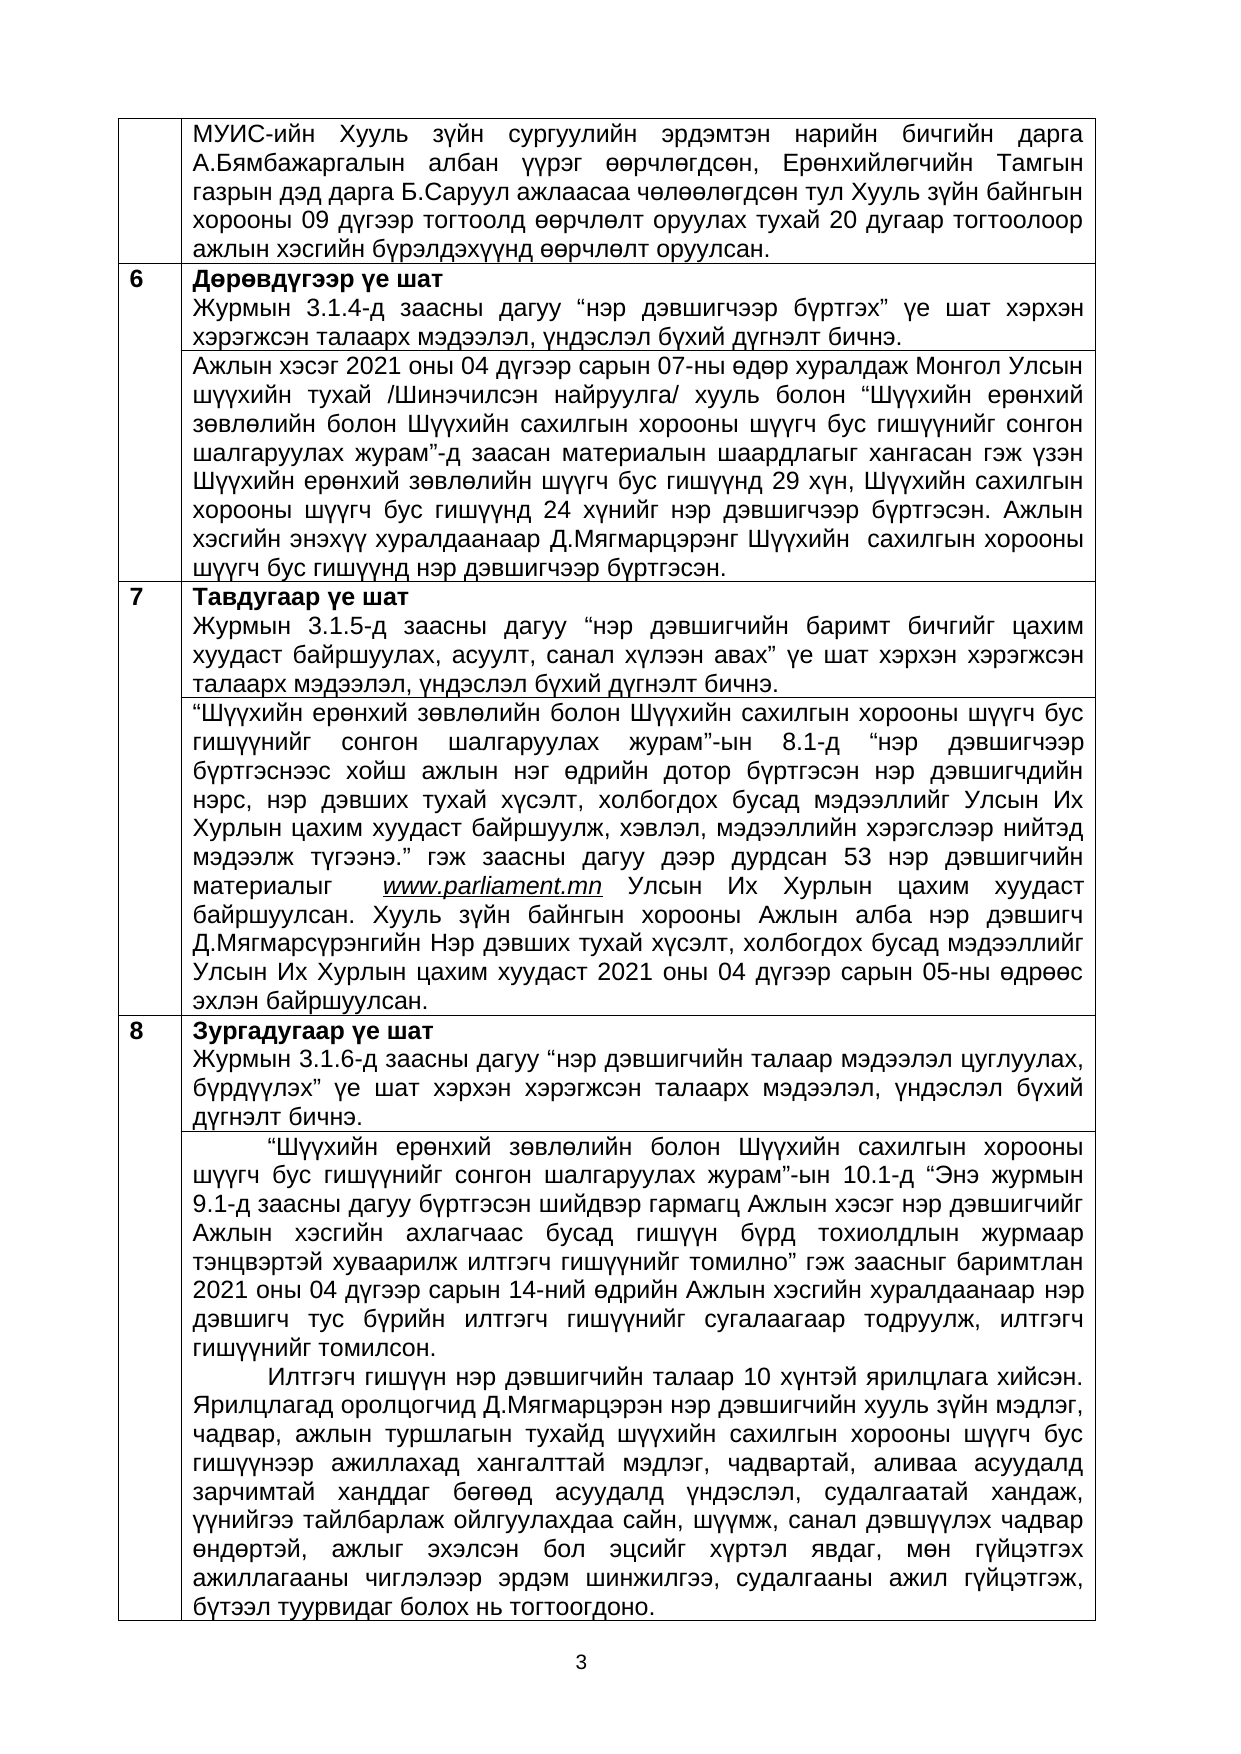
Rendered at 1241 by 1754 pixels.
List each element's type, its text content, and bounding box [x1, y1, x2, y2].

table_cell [182, 119, 1095, 263]
table_cell Зургадугаар үе шат Журмын 3.1.6-д заасны дагуу “нэр дэвшигчийн талаар мэдээлэл цуглуулах, бүрдүүлэх” үе шат хэрхэн хэрэгжсэн талаарх мэдээлэл, үндэслэл бүхий дүгнэлт бичнэ. [182, 1016, 1095, 1131]
table_cell Дөрөвдүгээр үе шат Журмын 3.1.4-д заасны дагуу “нэр дэвшигчээр бүртгэх” үе шат хэрхэн хэрэгжсэн талаарх мэдээлэл, үндэслэл бүхий дүгнэлт бичнэ. [182, 264, 1095, 350]
table_cell 8 [119, 1016, 181, 1620]
table_cell 7 [119, 582, 181, 1014]
table_cell “Шүүхийн ерөнхий зөвлөлийн болон Шүүхийн сахилгын хорооны шүүгч бус гишүүнийг сонгон шалгаруулах журам”-ын 10.1-д “Энэ журмын 9.1-д заасны дагуу бүртгэсэн шийдвэр гармагц Ажлын хэсэг нэр дэвшигчийг Ажлын хэсгийн ахлагчаас бусад гишүүн бүрд тохиолдлын журмаар тэнцвэртэй хуваарилж илтгэгч гишүүнийг томилно” гэж заасныг баримтлан 2021 оны 04 дүгээр сарын 14-ний өдрийн Ажлын хэсгийн хуралдаанаар нэр дэвшигч тус бүрийн илтгэгч гишүүнийг сугалаагаар тодруулж, илтгэгч гишүүнийг томилсон. Илтгэгч гишүүн нэр дэвшигчийн талаар 10 хүнтэй ярилцлага хийсэн. Ярилцлагад оролцогчид Д.Мягмарцэрэн нэр дэвшигчийн хууль зүйн мэдлэг, чадвар, ажлын туршлагын тухайд шүүхийн сахилгын хорооны шүүгч бус гишүүнээр ажиллахад хангалттай мэдлэг, чадвартай, аливаа асуудалд зарчимтай ханддаг бөгөөд асуудалд үндэслэл, судалгаатай хандаж, үүнийгээ тайлбарлаж ойлгуулахдаа сайн, шүүмж, санал дэвшүүлэх чадвар өндөртэй, ажлыг эхэлсэн бол эцсийг хүртэл явдаг, мөн гүйцэтгэх ажиллагааны чиглэлээр эрдэм шинжилгээ, судалгааны ажил гүйцэтгэж, бүтээл туурвидаг болох нь тогтоогдоно. [182, 1132, 1095, 1620]
table_cell 6 [119, 264, 181, 581]
table_cell Тавдугаар үе шат Журмын 3.1.5-д заасны дагуу “нэр дэвшигчийн баримт бичгийг цахим хуудаст байршуулах, асуулт, санал хүлээн авах” үе шат хэрхэн хэрэгжсэн талаарх мэдээлэл, үндэслэл бүхий дүгнэлт бичнэ. [182, 582, 1095, 697]
table_cell “Шүүхийн ерөнхий зөвлөлийн болон Шүүхийн сахилгын хорооны шүүгч бус гишүүнийг сонгон шалгаруулах журам”-ын 8.1-д “нэр дэвшигчээр бүртгэснээс хойш ажлын нэг өдрийн дотор бүртгэсэн нэр дэвшигчдийн нэрс, нэр дэвших тухай хүсэлт, холбогдох бусад мэдээллийг Улсын Их Хурлын цахим хуудаст байршуулж, хэвлэл, мэдээллийн хэрэгслээр нийтэд мэдээлж түгээнэ.” гэж заасны дагуу дээр дурдсан 53 нэр дэвшигчийн материалыг www.parliament.mn Улсын Их Хурлын цахим хуудаст байршуулсан. Хууль зүйн байнгын хорооны Ажлын алба нэр дэвшигч Д.Мягмарсүрэнгийн Нэр дэвших тухай хүсэлт, холбогдох бусад мэдээллийг Улсын Их Хурлын цахим хуудаст 2021 оны 04 дүгээр сарын 05-ны өдрөөс эхлэн байршуулсан. [182, 698, 1095, 1014]
table_cell Ажлын хэсэг 2021 оны 04 дүгээр сарын 07-ны өдөр хуралдаж Монгол Улсын шүүхийн тухай /Шинэчилсэн найруулга/ хууль болон “Шүүхийн ерөнхий зөвлөлийн болон Шүүхийн сахилгын хорооны шүүгч бус гишүүнийг сонгон шалгаруулах журам”-д заасан материалын шаардлагыг хангасан гэж үзэн Шүүхийн ерөнхий зөвлөлийн шүүгч бус гишүүнд 29 хүн, Шүүхийн сахилгын хорооны шүүгч бус гишүүнд 24 хүнийг нэр дэвшигчээр бүртгэсэн. Ажлын хэсгийн энэхүү хуралдаанаар Д.Мягмарцэрэнг Шүүхийн сахилгын хорооны шүүгч бус гишүүнд нэр дэвшигчээр бүртгэсэн. [182, 351, 1095, 581]
